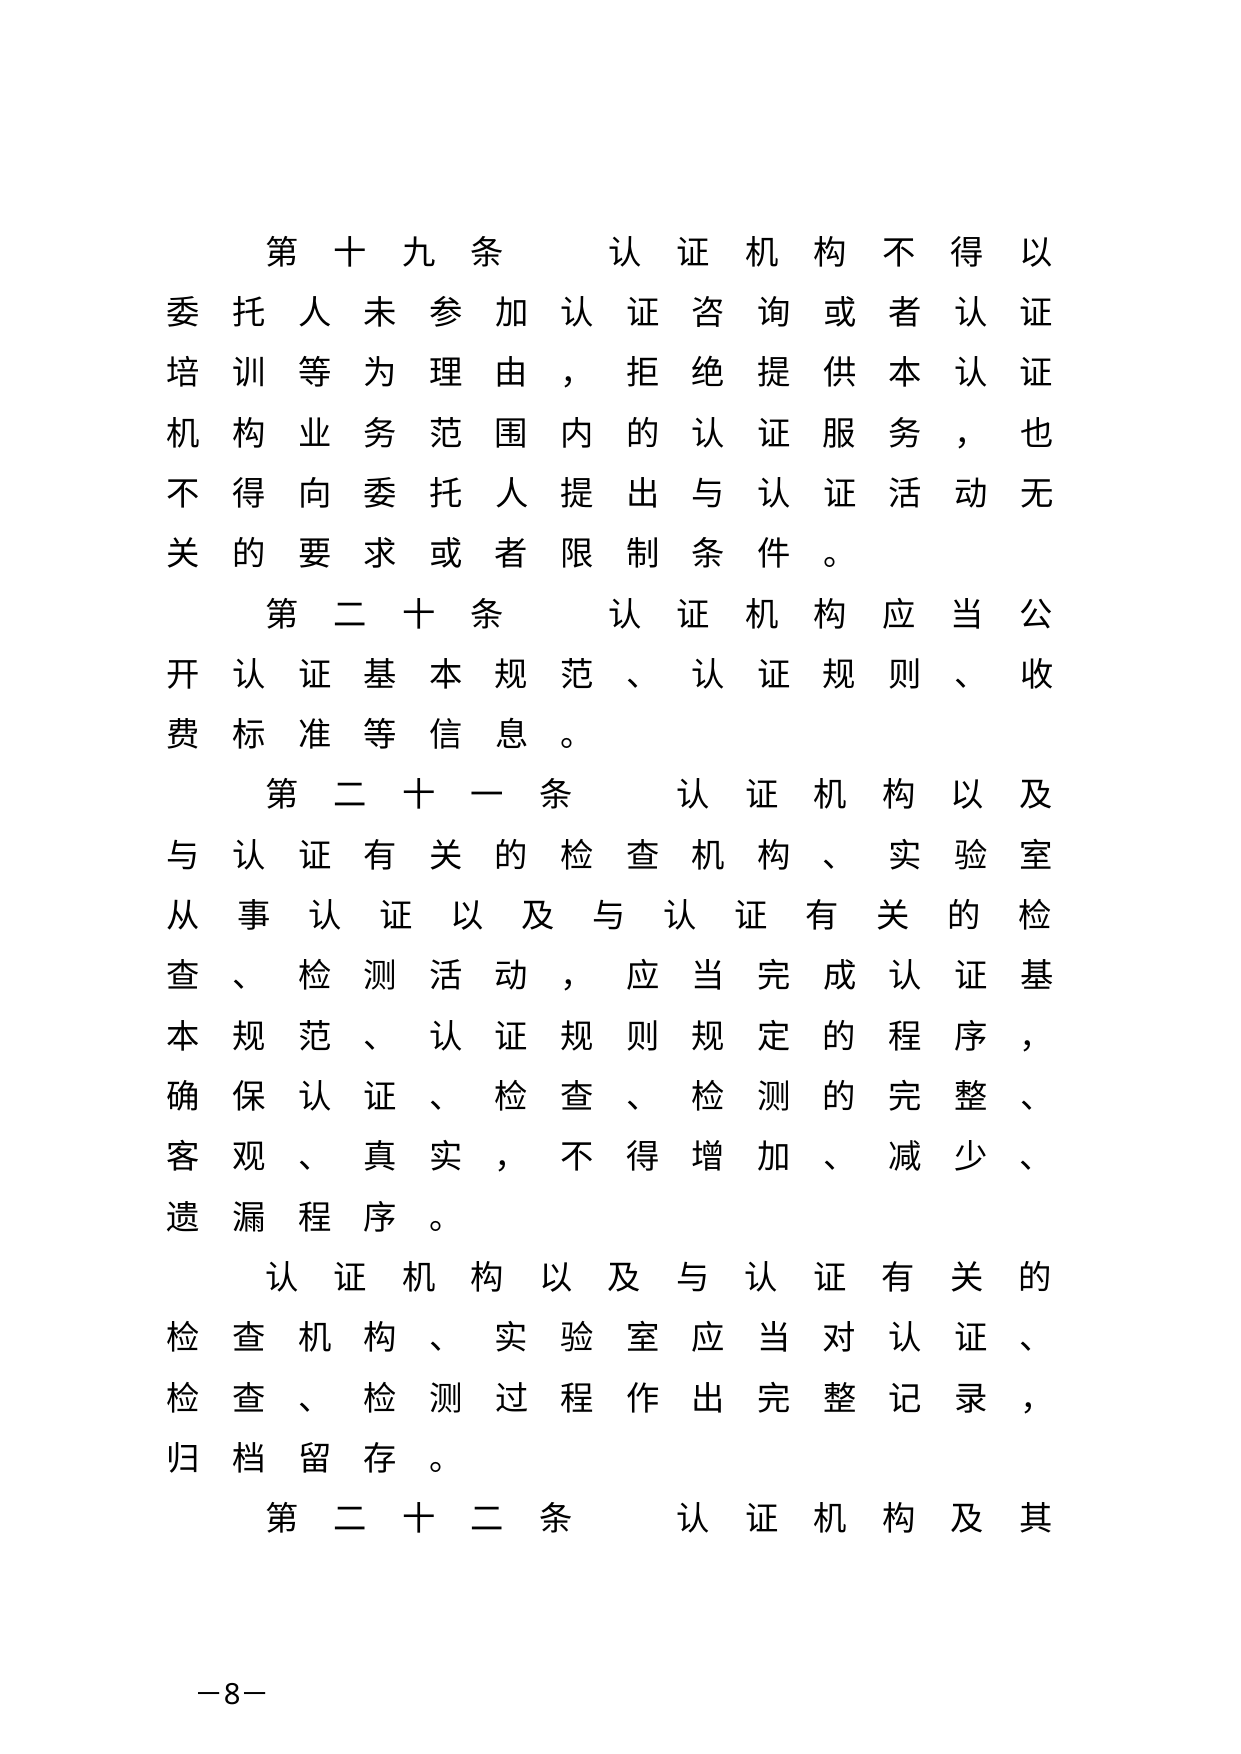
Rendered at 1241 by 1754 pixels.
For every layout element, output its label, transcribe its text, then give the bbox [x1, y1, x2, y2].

text 第二十一条 认证机构以及与认证有关的检查机构、实验室从事认证以及与认证有关的检查、检测活动，应当完成认证基本规范、认证规则规定的程序，确保认证、检查、检测的完整、客观、真实，不得增加、减少、遗漏程序。 [167, 762, 1085, 1245]
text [167, 1486, 1085, 1546]
text 第十九条 认证机构不得以委托人未参加认证咨询或者认证培训等为理由，拒绝提供本认证机构业务范围内的认证服务，也不得向委托人提出与认证活动无关的要求或者限制条件。 [167, 219, 1085, 581]
text 认证机构以及与认证有关的检查机构、实验室应当对认证、检查、检测过程作出完整记录，归档留存。 [167, 1245, 1085, 1486]
text 第二十条 认证机构应当公开认证基本规范、认证规则、收费标准等信息。 [167, 581, 1085, 762]
